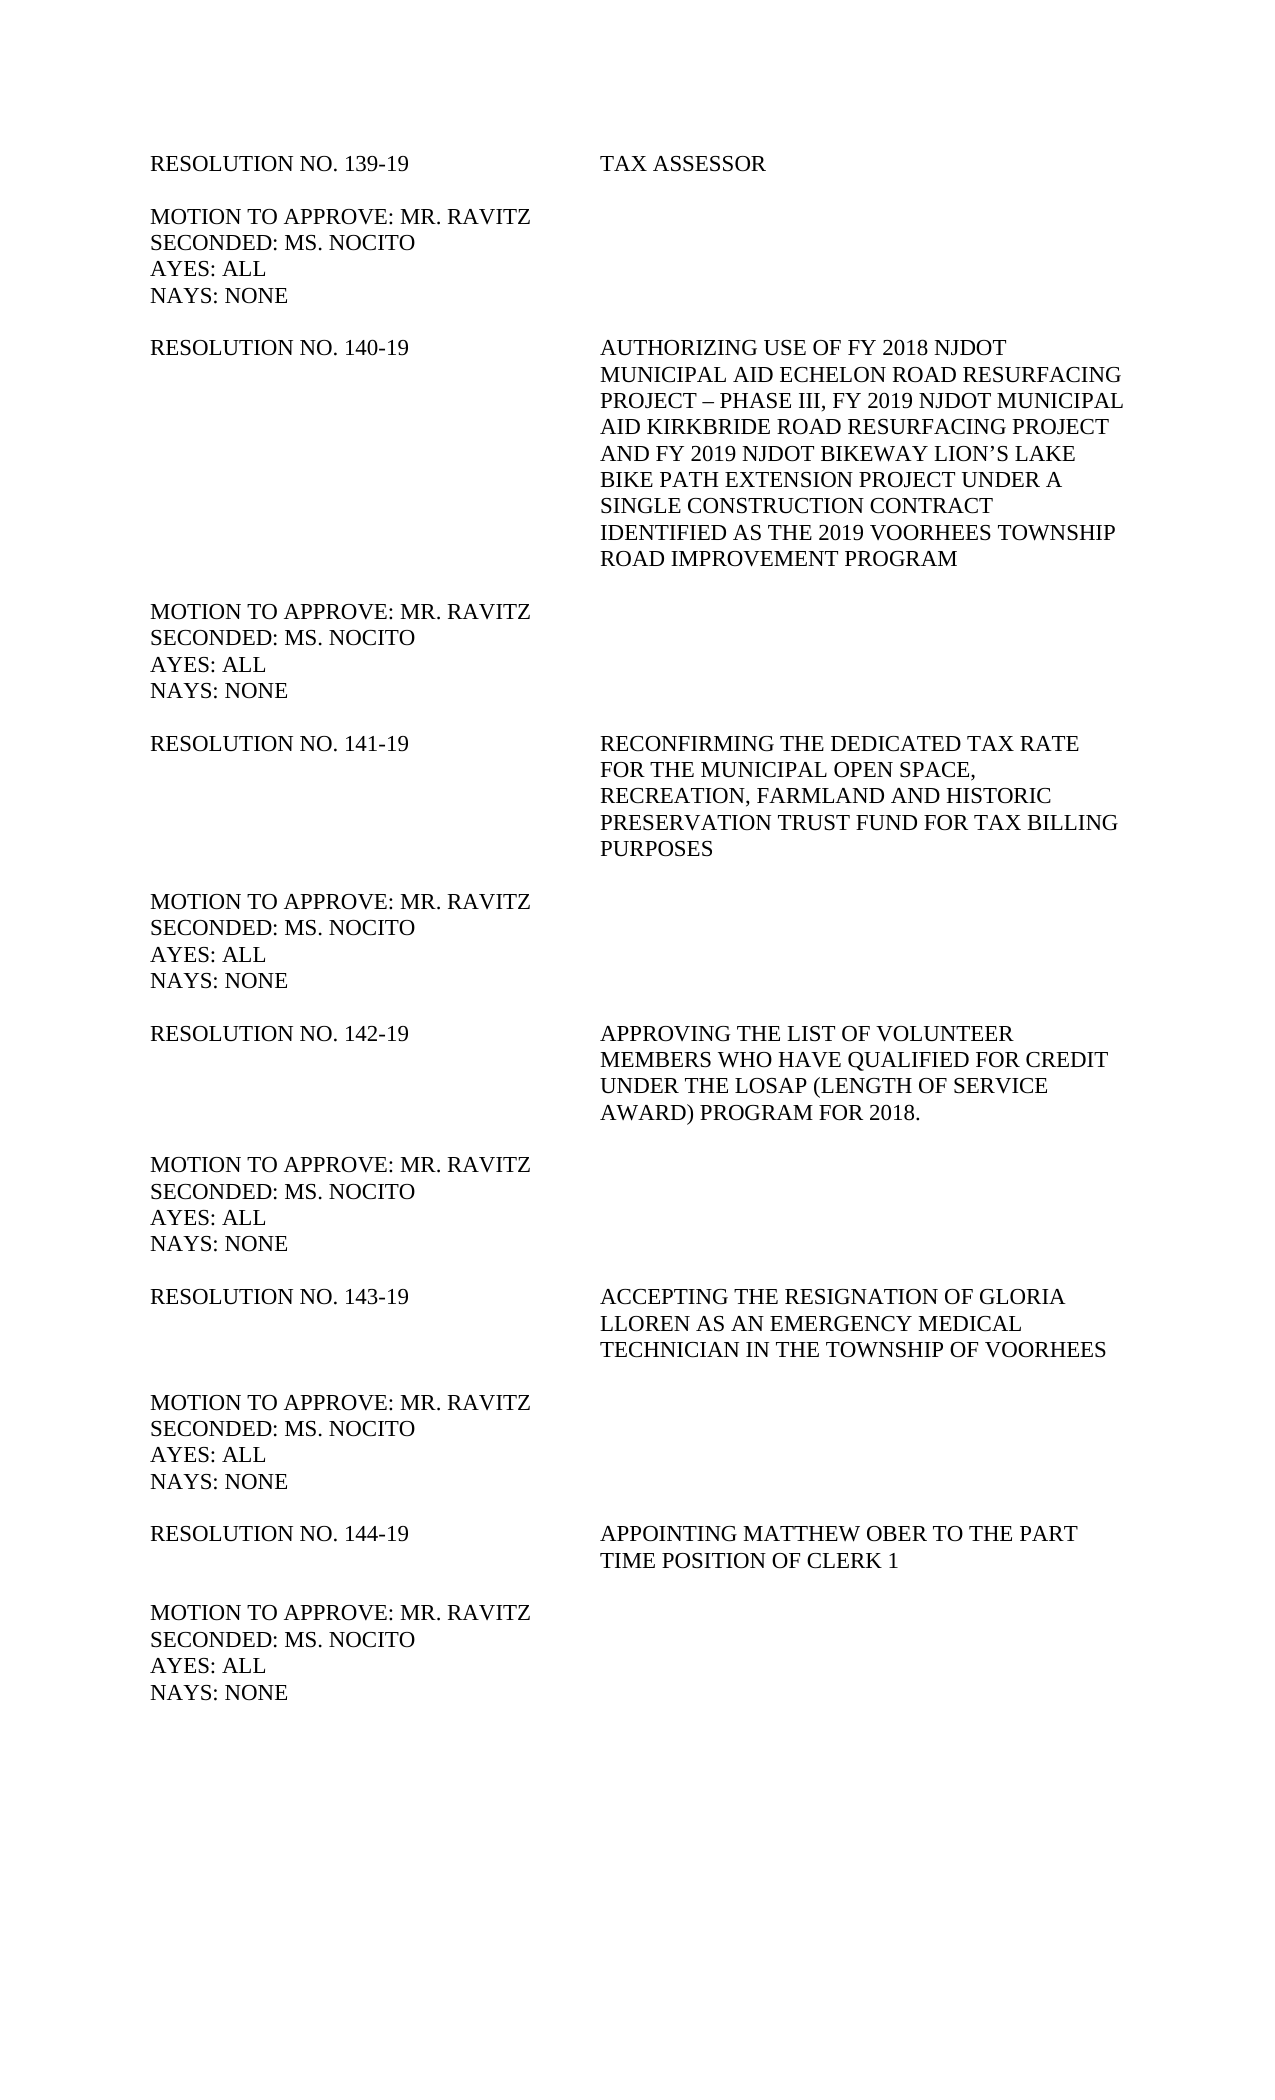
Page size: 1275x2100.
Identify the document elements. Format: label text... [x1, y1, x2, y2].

text RESOLUTION NO. 139-19 TAX ASSESSOR [150, 150, 1125, 176]
text AYES: ALL [150, 1204, 1125, 1231]
text AYES: ALL [150, 651, 1125, 677]
text NAYS: NONE [150, 1231, 1125, 1257]
text MOTION TO APPROVE: MR. RAVITZ [150, 888, 1125, 914]
text NAYS: NONE [150, 1678, 1125, 1705]
text AYES: ALL [150, 1652, 1125, 1678]
text RESOLUTION NO. 144-19 APPOINTING MATTHEW OBER TO THE PART TIME POSITION OF CLERK 1 [150, 1520, 1125, 1573]
text NAYS: NONE [150, 677, 1125, 703]
text NAYS: NONE [150, 282, 1125, 308]
text SECONDED: MS. NOCITO [150, 624, 1125, 651]
text SECONDED: MS. NOCITO [150, 1178, 1125, 1204]
text SECONDED: MS. NOCITO [150, 914, 1125, 941]
text NAYS: NONE [150, 967, 1125, 993]
text RESOLUTION NO. 143-19 ACCEPTING THE RESIGNATION OF GLORIA LLOREN AS AN EMERGENCY MEDICAL TECHNICIAN IN THE TOWNSHIP OF VOORHEES [150, 1283, 1125, 1362]
text SECONDED: MS. NOCITO [150, 229, 1125, 255]
text NAYS: NONE [150, 1468, 1125, 1494]
text RESOLUTION NO. 142-19 APPROVING THE LIST OF VOLUNTEER MEMBERS WHO HAVE QUALIFIED FOR CREDIT UNDER THE LOSAP (LENGTH OF SERVICE AWARD) PROGRAM FOR 2018. [150, 1020, 1125, 1125]
text AYES: ALL [150, 255, 1125, 282]
text MOTION TO APPROVE: MR. RAVITZ [150, 598, 1125, 624]
text RESOLUTION NO. 140-19 authorizing use of FY 2018 NJDOT MUNICIPAL AID ECHELON ROAD RESURFACING project – PHASE III, FY 2019 NJDOT MUNICIPAL AID KIRKBRIDE ROAD RESURFACING project AND FY 2019 NJDOT BIKEWAY LION’S LAKE BIKE PATH EXTENSION PROJECT UNDER A SINGLE CONSTRUCTION CONTRACT identified as THE 2019 VOORHEES township ROAD IMPROVEMENT PROGRAM [150, 334, 1125, 572]
text SECONDED: MS. NOCITO [150, 1415, 1125, 1441]
text MOTION TO APPROVE: MR. RAVITZ [150, 203, 1125, 229]
text RESOLUTION NO. 141-19 RECONFIRMING THE DEDICATED TAX RATE FOR THE MUNICIPAL OPEN SPACE, RECREATION, FARMLAND AND HISTORIC PRESERVATION TRUST FUND FOR TAX BILLING PURPOSES [150, 730, 1125, 862]
text SECONDED: MS. NOCITO [150, 1626, 1125, 1652]
text AYES: ALL [150, 941, 1125, 967]
text AYES: ALL [150, 1441, 1125, 1468]
text MOTION TO APPROVE: MR. RAVITZ [150, 1599, 1125, 1626]
text MOTION TO APPROVE: MR. RAVITZ [150, 1389, 1125, 1415]
text MOTION TO APPROVE: MR. RAVITZ [150, 1151, 1125, 1178]
